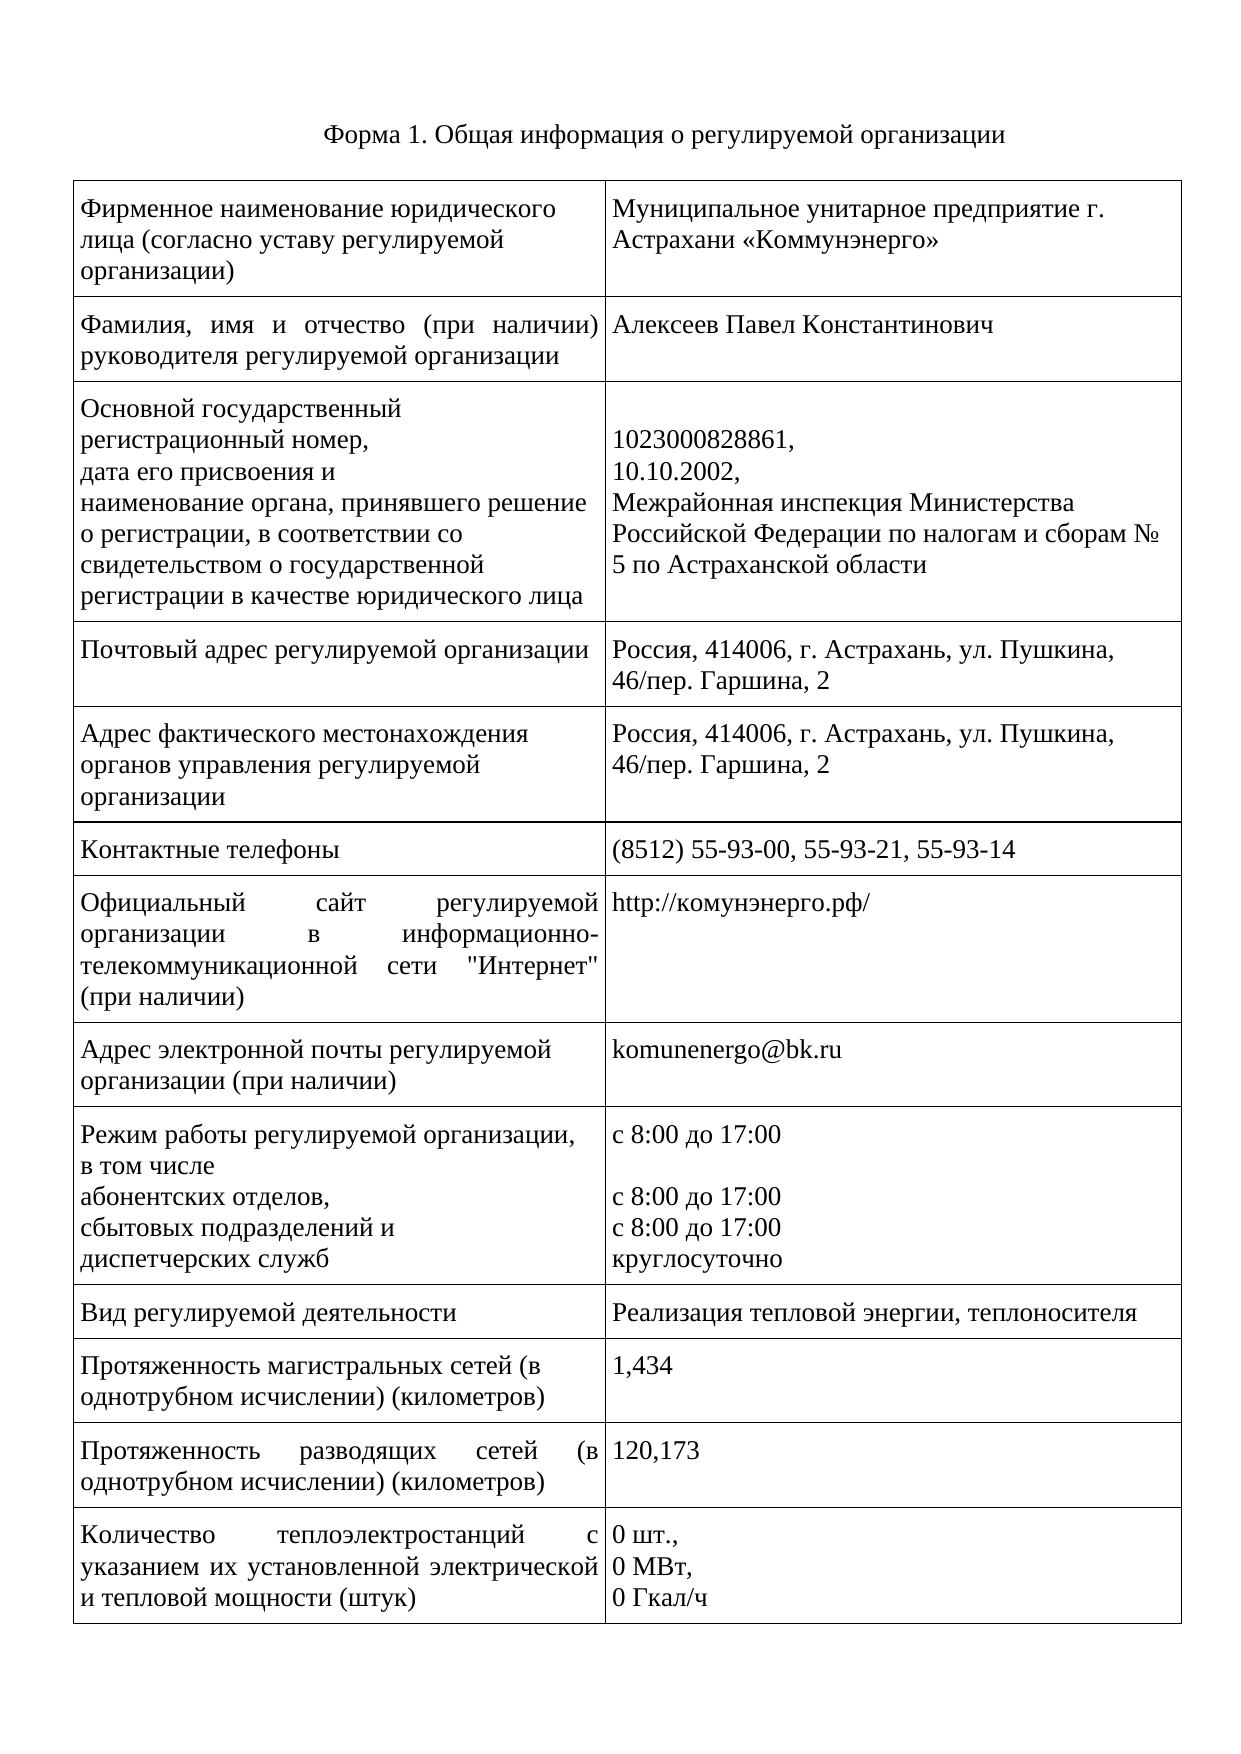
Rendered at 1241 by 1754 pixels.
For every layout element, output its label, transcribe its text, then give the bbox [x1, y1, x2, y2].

table_cell Фамилия, имя и отчество (при наличии) руководителя регулируемой организации [74, 297, 605, 381]
table_cell Адрес фактического местонахождения органов управления регулируемой организации [74, 707, 605, 821]
table_cell Алексеев Павел Константинович [606, 297, 1181, 381]
table_cell http://комунэнерго.рф/ [606, 876, 1181, 1022]
table_cell Контактные телефоны [74, 823, 605, 875]
table_cell Режим работы регулируемой организации, в том числе абонентских отделов, сбытовых подразделений и диспетчерских служб [74, 1107, 605, 1284]
table_cell Почтовый адрес регулируемой организации [74, 622, 605, 706]
table_cell 120,173 [606, 1423, 1181, 1507]
table_header Муниципальное унитарное предприятие г. Астрахани «Коммунэнерго» [606, 181, 1181, 296]
table_cell (8512) 55-93-00, 55-93-21, 55-93-14 [606, 823, 1181, 875]
table_cell Россия, 414006, г. Астрахань, ул. Пушкина, 46/пер. Гаршина, 2 [606, 622, 1181, 706]
table_cell Россия, 414006, г. Астрахань, ул. Пушкина, 46/пер. Гаршина, 2 [606, 707, 1181, 821]
table_cell Реализация тепловой энергии, теплоносителя [606, 1285, 1181, 1338]
table_cell Вид регулируемой деятельности [74, 1285, 605, 1338]
table_cell Протяженность разводящих сетей (в однотрубном исчислении) (километров) [74, 1423, 605, 1507]
table_cell 1023000828861, 10.10.2002, Межрайонная инспекция Министерства Российской Федерации по налогам и сборам № 5 по Астраханской области [606, 382, 1181, 621]
table_cell Адрес электронной почты регулируемой организации (при наличии) [74, 1023, 605, 1106]
table_cell 0 шт., 0 МВт, 0 Гкал/ч [606, 1508, 1181, 1623]
table_cell Основной государственный регистрационный номер, дата его присвоения и наименование органа, принявшего решение о регистрации, в соответствии со свидетельством о государственной регистрации в качестве юридического лица [74, 382, 605, 621]
text Форма 1. Общая информация о регулируемой организации [177, 118, 1152, 149]
table_cell Протяженность магистральных сетей (в однотрубном исчислении) (километров) [74, 1339, 605, 1422]
table_cell 1,434 [606, 1339, 1181, 1422]
table_cell с 8:00 до 17:00 с 8:00 до 17:00 с 8:00 до 17:00 круглосуточно [606, 1107, 1181, 1284]
table_header Фирменное наименование юридического лица (согласно уставу регулируемой организации) [74, 181, 605, 296]
table_cell komunenergo@bk.ru [606, 1023, 1181, 1106]
table_cell Официальный сайт регулируемой организации в информационно-телекоммуникационной сети "Интернет" (при наличии) [74, 876, 605, 1022]
table_cell Количество теплоэлектростанций с указанием их установленной электрической и тепловой мощности (штук) [74, 1508, 605, 1623]
